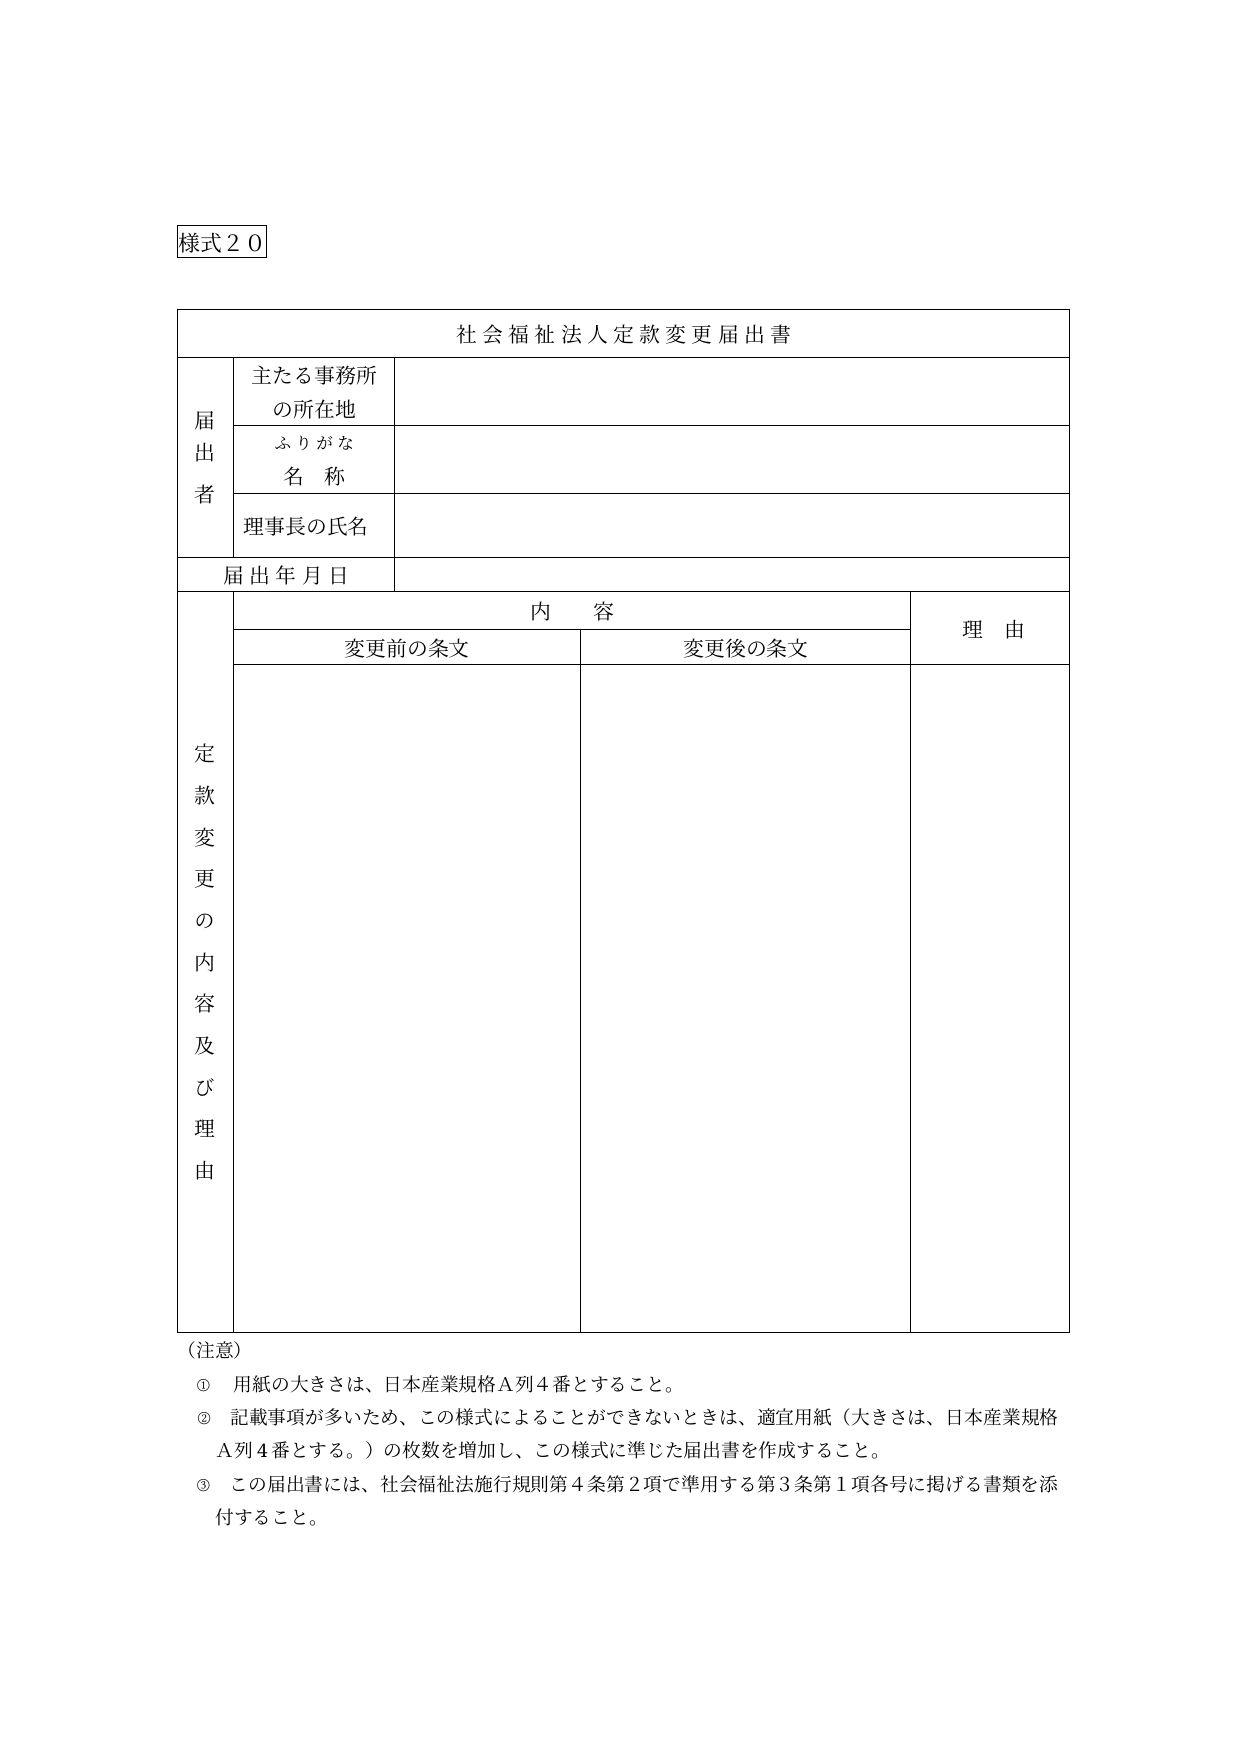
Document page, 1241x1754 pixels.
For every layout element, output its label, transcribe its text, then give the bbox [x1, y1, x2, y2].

table_cell [581, 665, 910, 1332]
table_cell 届 出 者 [178, 358, 233, 557]
table_cell 主たる事務所の所在地 [234, 358, 394, 425]
text 様式２０ [177, 208, 1063, 275]
table_cell [395, 558, 1069, 591]
table_header 社 会 福 祉 法 人 定 款 変 更 届 出 書 [178, 310, 1069, 357]
table_cell 届 出 年 月 日 [178, 558, 394, 591]
table_cell 変更前の条文 [234, 630, 580, 664]
table_cell 理事長の氏名 [234, 494, 394, 557]
table_cell [911, 665, 1069, 1332]
table_cell [395, 426, 1069, 492]
text ③ この届出書には、社会福祉法施行規則第４条第２項で準用する第３条第１項各号に掲げる書類を添付すること。 [196, 1466, 1063, 1533]
table_cell 定 款 変 更 の 内 容 及 び 理 由 [178, 592, 233, 1332]
table_cell [234, 665, 580, 1332]
table_cell 理 由 [911, 592, 1069, 664]
text ② 記載事項が多いため、この様式によることができないときは、適宜用紙（大きさは、日本産業規格Ａ列4番とする。）の枚数を増加し、この様式に準じた届出書を作成すること。 [197, 1400, 1063, 1466]
table_cell [395, 494, 1069, 557]
table_cell [395, 358, 1069, 425]
table_cell 変更後の条文 [581, 630, 910, 664]
text （注意） [177, 1333, 1063, 1366]
list 用紙の大きさは、日本産業規格Ａ列４番とすること。 [196, 1366, 1063, 1400]
table_cell 内 容 [234, 592, 910, 628]
table_cell ふ り が な 名 称 [234, 426, 394, 492]
